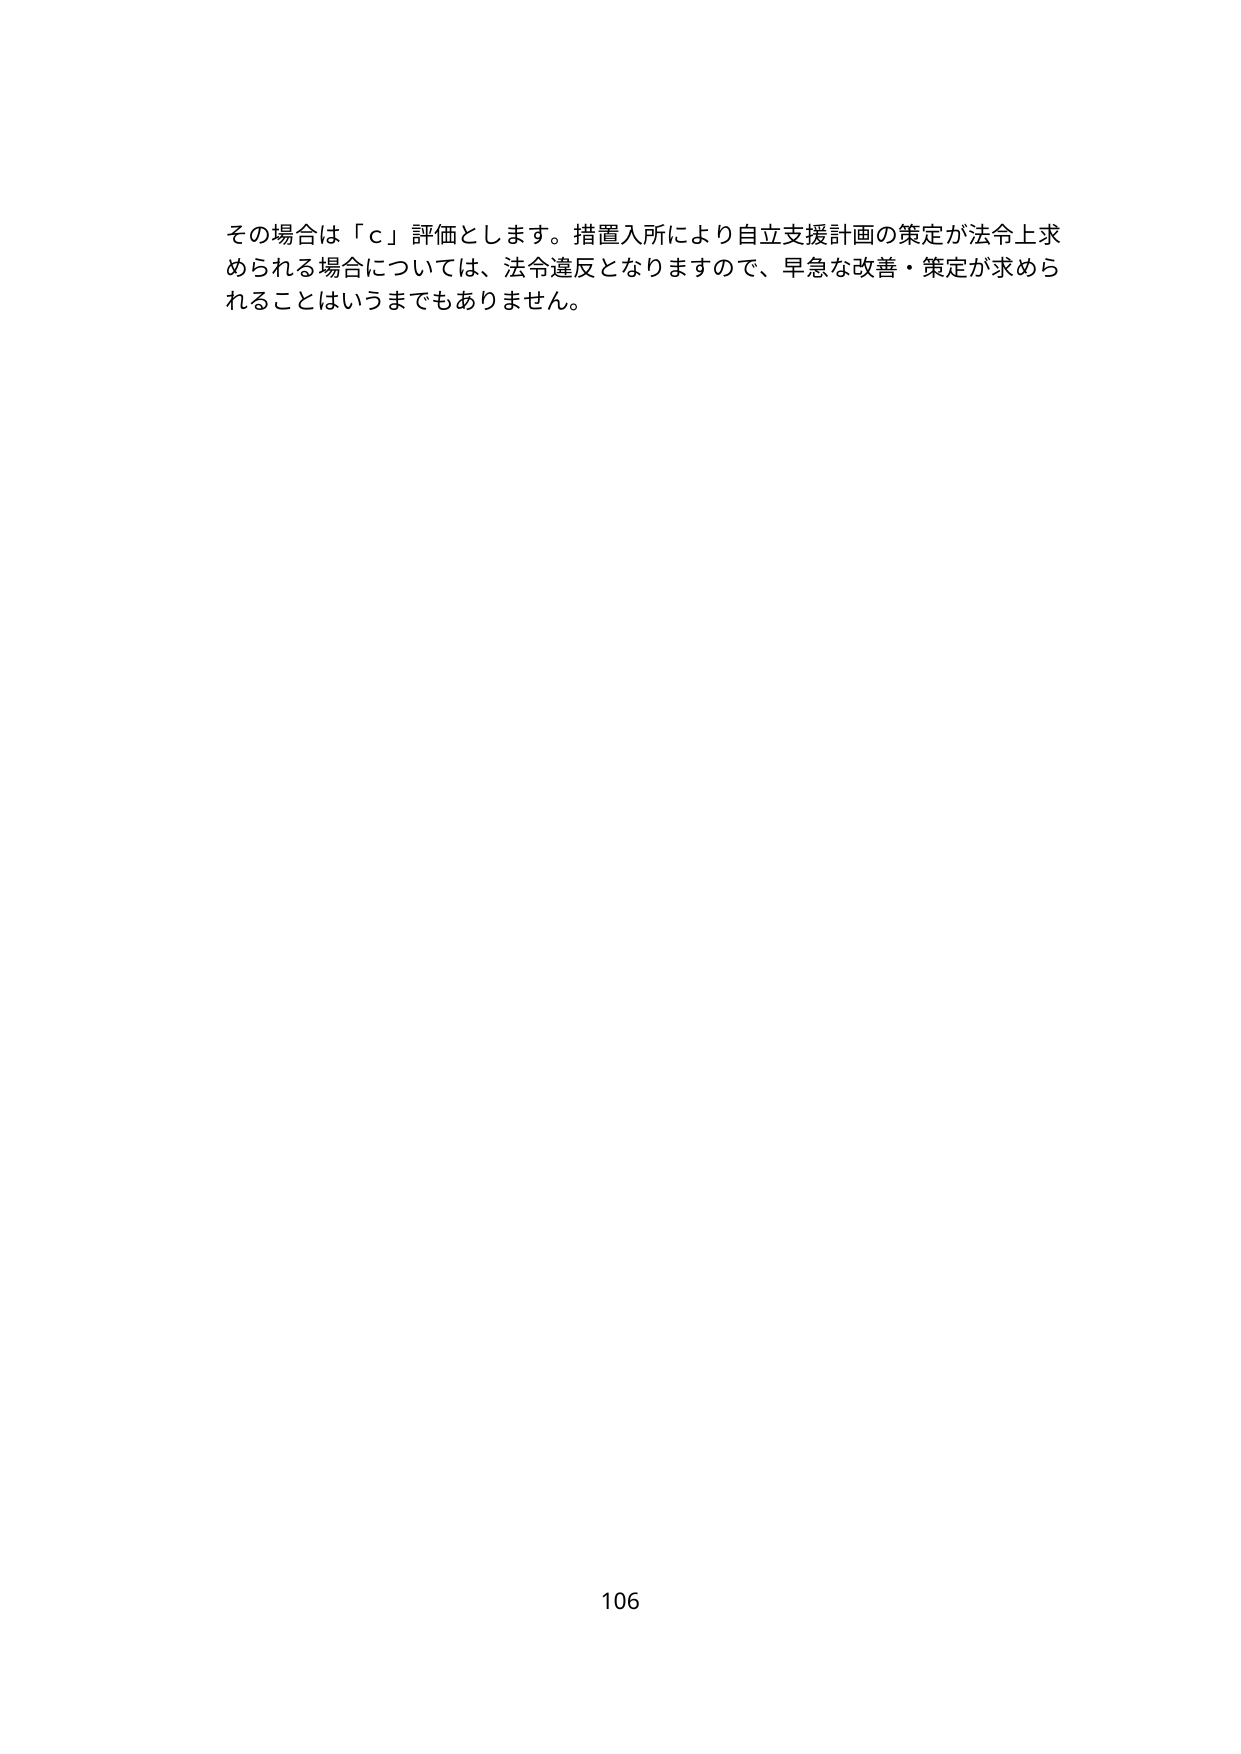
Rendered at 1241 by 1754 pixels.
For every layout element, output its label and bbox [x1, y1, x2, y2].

text [202, 217, 1063, 316]
